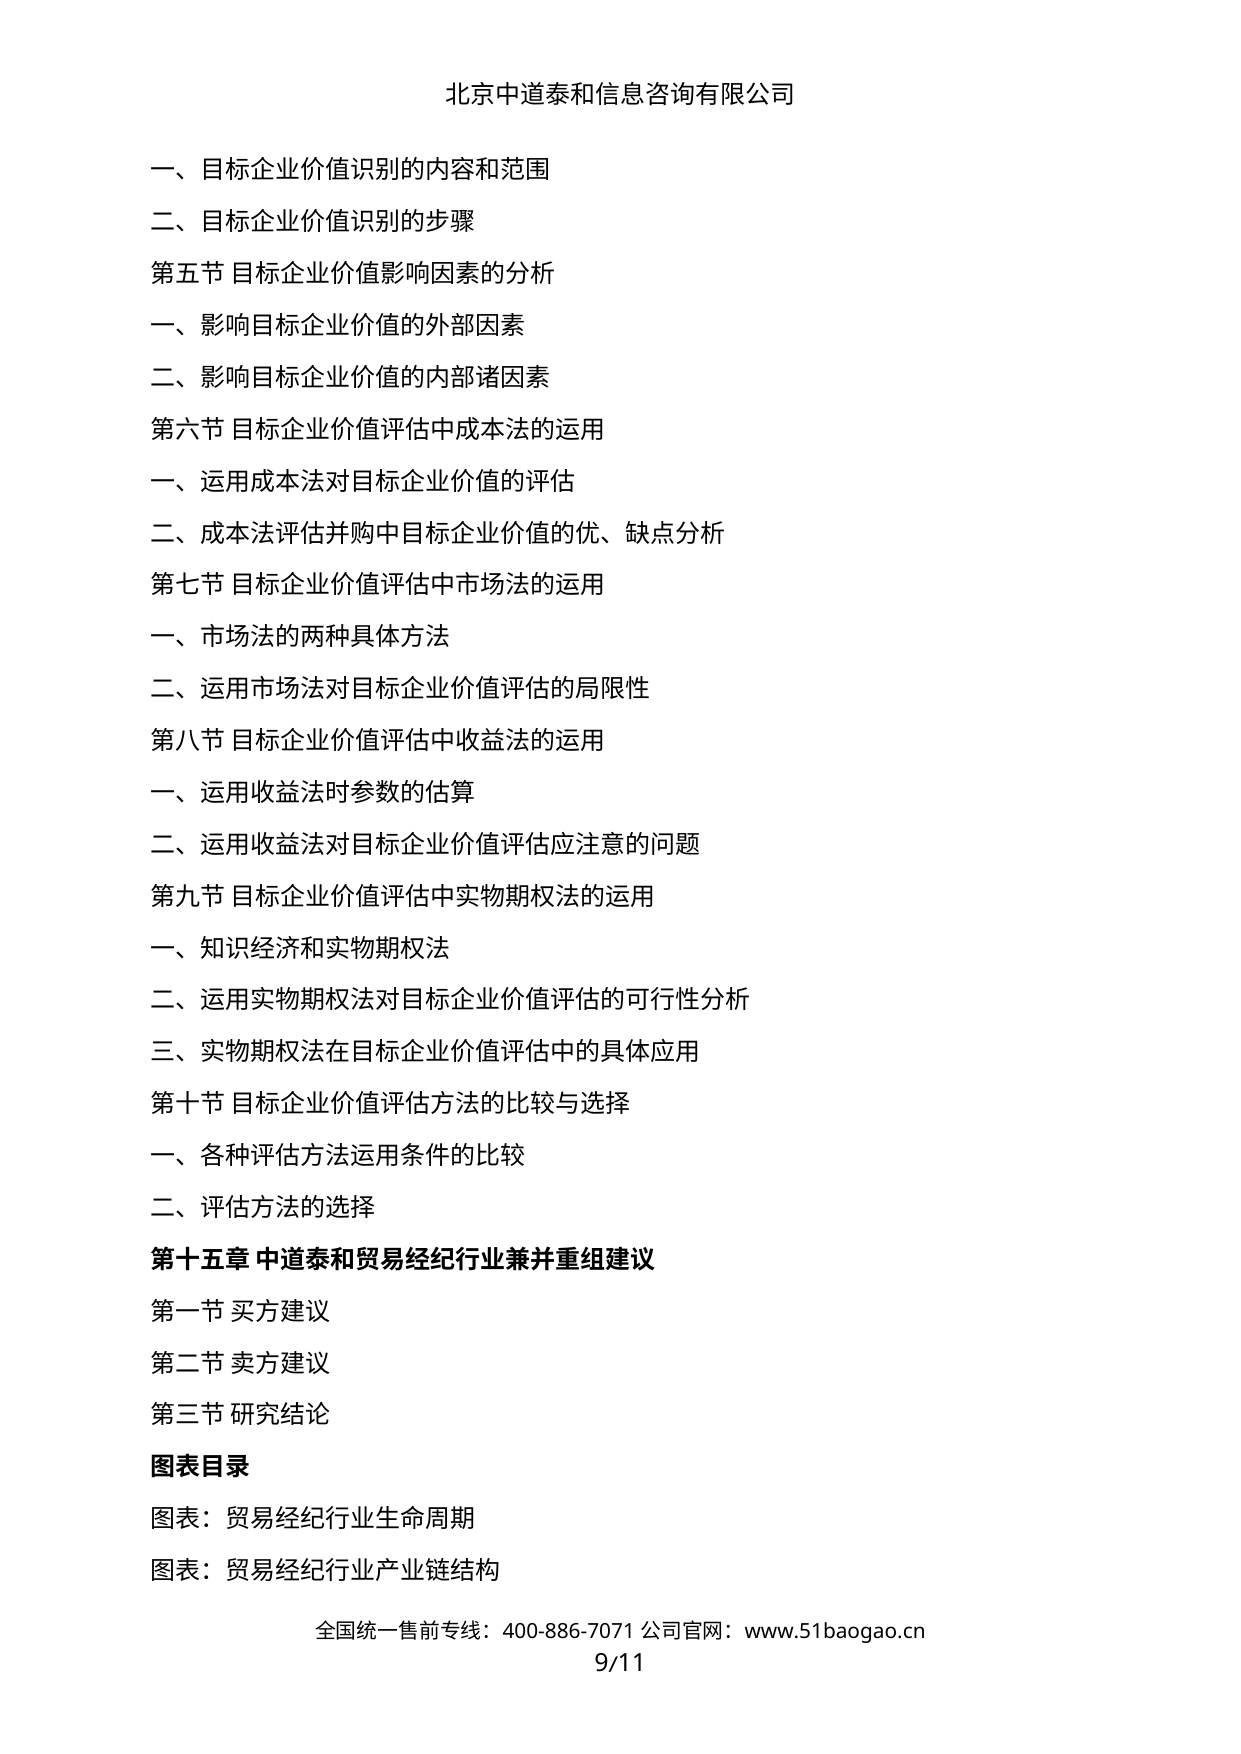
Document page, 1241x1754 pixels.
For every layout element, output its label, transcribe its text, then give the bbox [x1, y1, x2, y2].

text 第十五章 中道泰和贸易经纪行业兼并重组建议 [150, 1239, 1090, 1276]
text 二、评估方法的选择 [150, 1187, 1090, 1224]
text 二、目标企业价值识别的步骤 [150, 202, 1090, 238]
text 一、影响目标企业价值的外部因素 [150, 306, 1090, 342]
text 图表目录 [150, 1447, 1090, 1483]
text 第二节 卖方建议 [150, 1343, 1090, 1379]
text 第六节 目标企业价值评估中成本法的运用 [150, 409, 1090, 446]
text 一、运用收益法时参数的估算 [150, 772, 1090, 809]
text 二、运用市场法对目标企业价值评估的局限性 [150, 669, 1090, 705]
text 第七节 目标企业价值评估中市场法的运用 [150, 565, 1090, 601]
text 一、市场法的两种具体方法 [150, 617, 1090, 653]
text 第一节 买方建议 [150, 1291, 1090, 1327]
text 一、知识经济和实物期权法 [150, 928, 1090, 964]
text 三、实物期权法在目标企业价值评估中的具体应用 [150, 1032, 1090, 1068]
text 一、目标企业价值识别的内容和范围 [150, 150, 1090, 186]
text 第五节 目标企业价值影响因素的分析 [150, 254, 1090, 290]
text 一、运用成本法对目标企业价值的评估 [150, 461, 1090, 497]
text 二、运用收益法对目标企业价值评估应注意的问题 [150, 824, 1090, 861]
text 图表：贸易经纪行业生命周期 [150, 1499, 1090, 1535]
text 二、成本法评估并购中目标企业价值的优、缺点分析 [150, 513, 1090, 549]
text 第九节 目标企业价值评估中实物期权法的运用 [150, 876, 1090, 912]
text 图表：贸易经纪行业产业链结构 [150, 1551, 1090, 1587]
text 二、影响目标企业价值的内部诸因素 [150, 357, 1090, 394]
text 第三节 研究结论 [150, 1395, 1090, 1431]
text 二、运用实物期权法对目标企业价值评估的可行性分析 [150, 980, 1090, 1016]
text 一、各种评估方法运用条件的比较 [150, 1136, 1090, 1172]
text 第八节 目标企业价值评估中收益法的运用 [150, 721, 1090, 757]
text 第十节 目标企业价值评估方法的比较与选择 [150, 1084, 1090, 1120]
